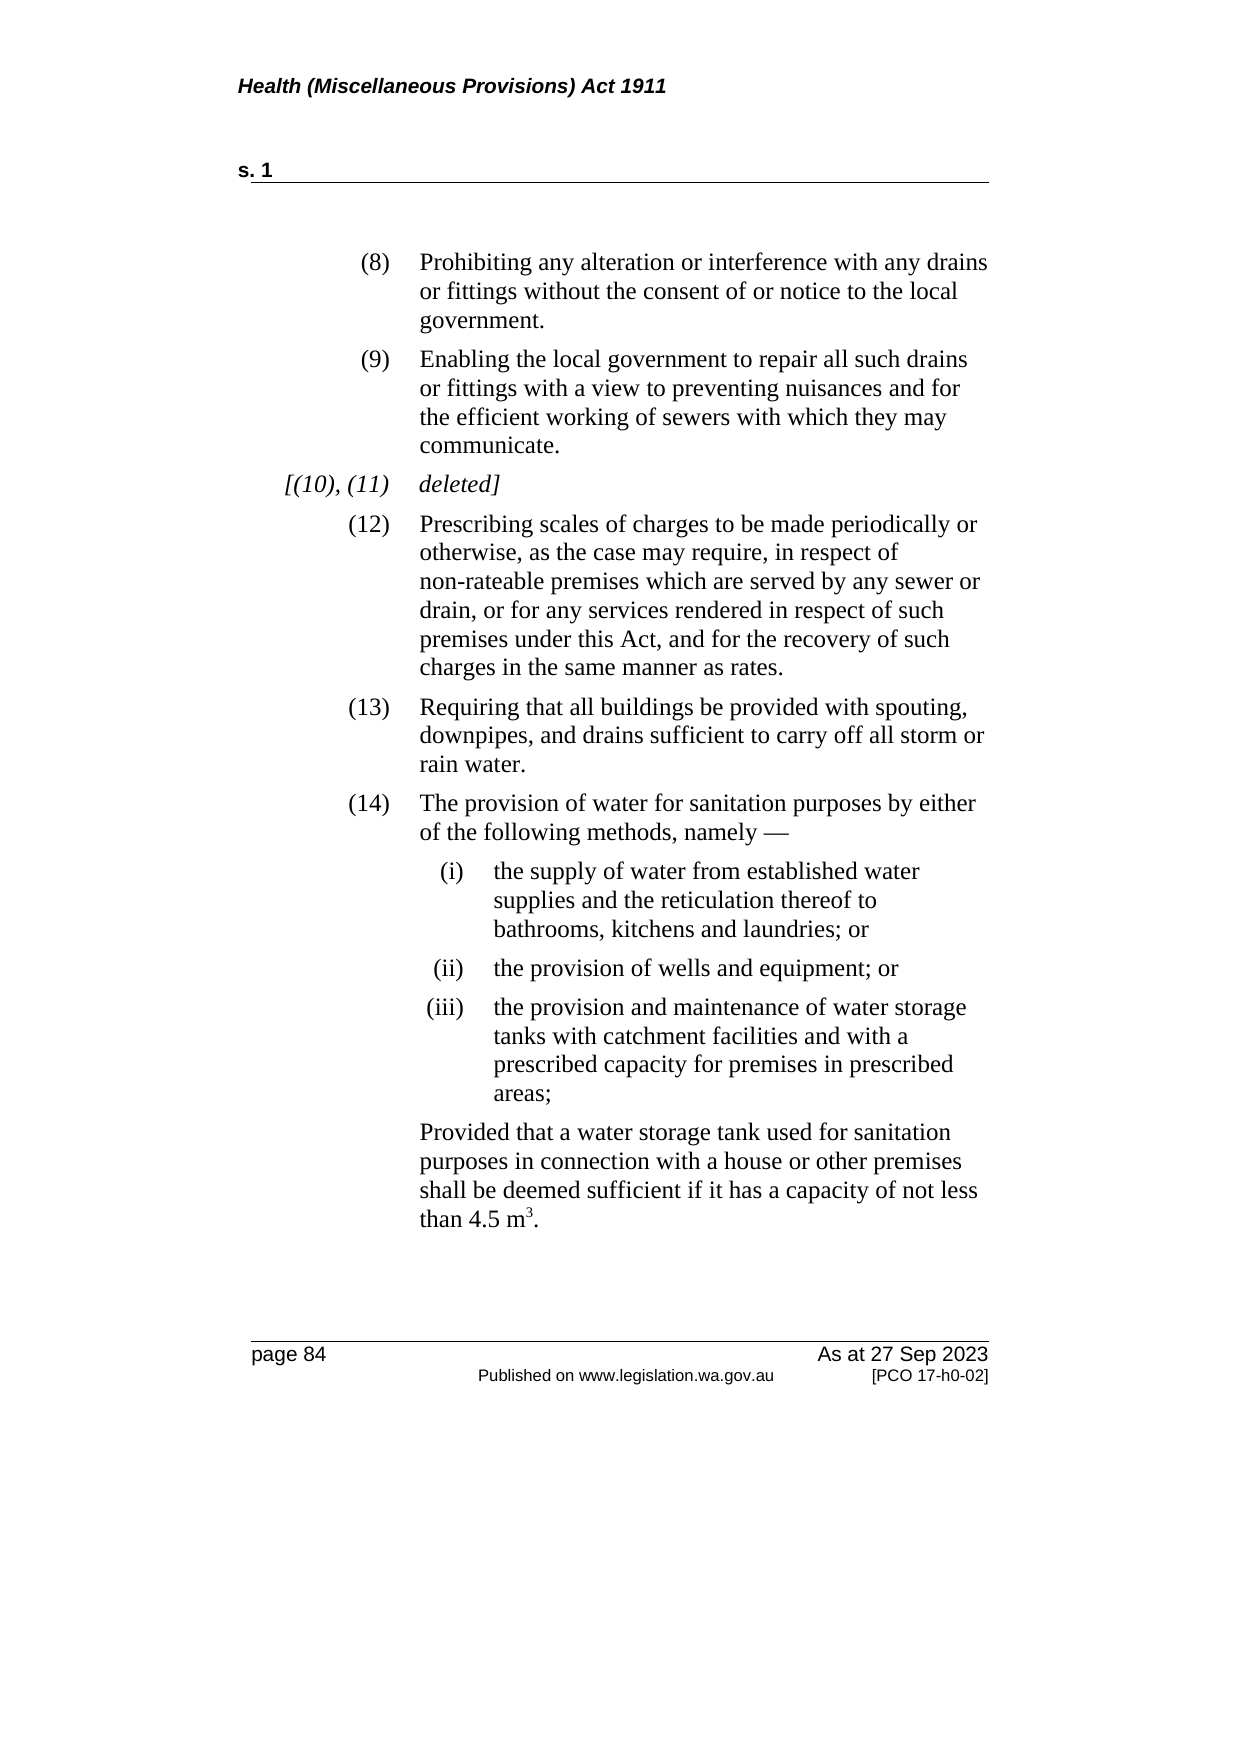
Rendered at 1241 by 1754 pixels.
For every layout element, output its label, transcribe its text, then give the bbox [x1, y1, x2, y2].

text (14) The provision of water for sanitation purposes by either of the following methods, namely — [251, 788, 989, 846]
text (13) Requiring that all buildings be provided with spouting, downpipes, and drains sufficient to carry off all storm or rain water. [251, 692, 989, 778]
text Provided that a water storage tank used for sanitation purposes in connection with a house or other premises shall be deemed sufficient if it has a capacity of not less than 4.5 m3. [251, 1117, 989, 1232]
text (8) Prohibiting any alteration or interference with any drains or fittings without the consent of or notice to the local government. [251, 247, 989, 334]
text (iii) the provision and maintenance of water storage tanks with catchment facilities and with a prescribed capacity for premises in prescribed areas; [251, 992, 989, 1107]
text [(10), (11) deleted] [251, 469, 989, 498]
text (12) Prescribing scales of charges to be made periodically or otherwise, as the case may require, in respect of non-rateable premises which are served by any sewer or drain, or for any services rendered in respect of such premises under this Act, and for the recovery of such charges in the same manner as rates. [251, 509, 989, 681]
text (i) the supply of water from established water supplies and the reticulation thereof to bathrooms, kitchens and laundries; or [251, 856, 989, 942]
text (ii) the provision of wells and equipment; or [251, 953, 989, 982]
text (9) Enabling the local government to repair all such drains or fittings with a view to preventing nuisances and for the efficient working of sewers with which they may communicate. [251, 344, 989, 459]
